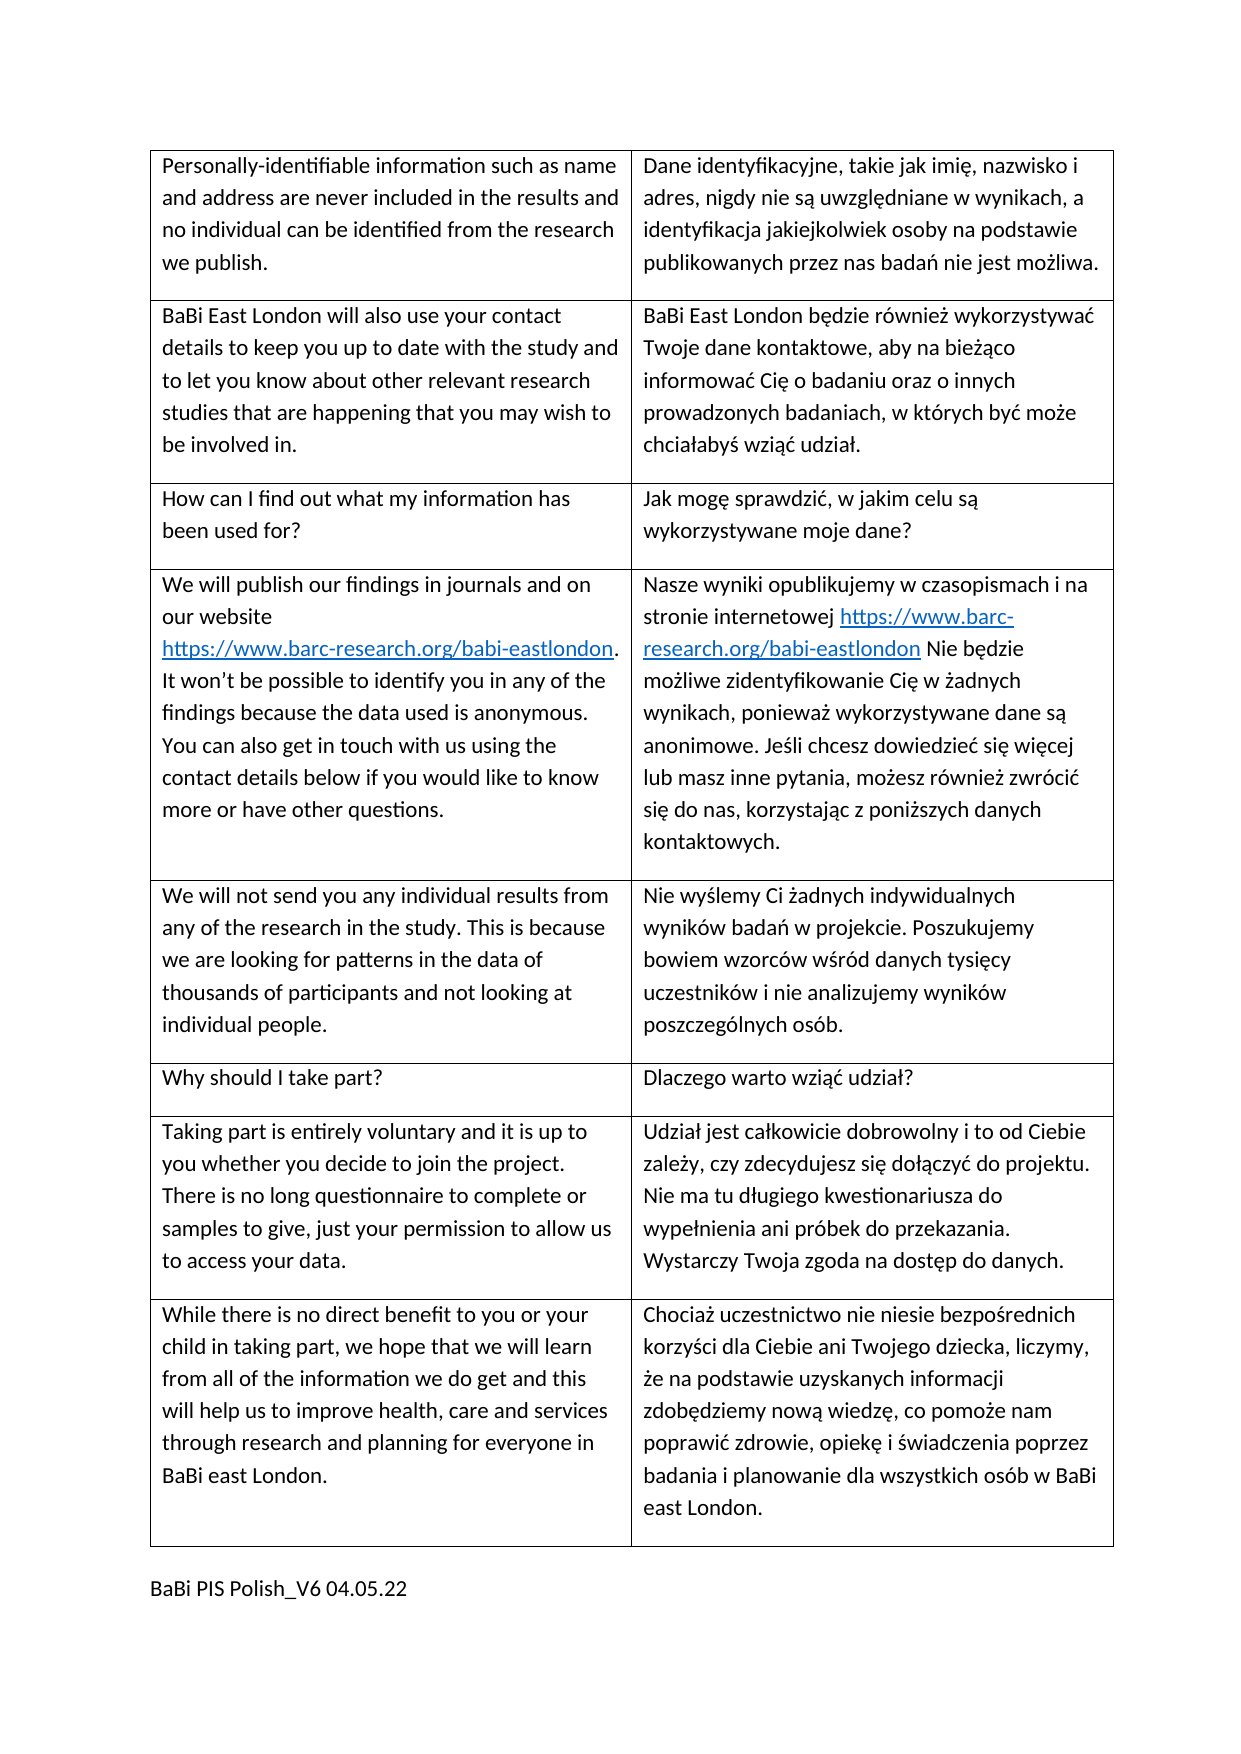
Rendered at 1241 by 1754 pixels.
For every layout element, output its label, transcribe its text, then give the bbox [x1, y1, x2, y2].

table_cell Udział jest całkowicie dobrowolny i to od Ciebie zależy, czy zdecydujesz się dołączyć do projektu. Nie ma tu długiego kwestionariusza do wypełnienia ani próbek do przekazania. Wystarczy Twoja zgoda na dostęp do danych. [632, 1117, 1113, 1299]
table_cell We will publish our findings in journals and on our website https://www.barc-research.org/babi-eastlondon. It won’t be possible to identify you in any of the findings because the data used is anonymous. You can also get in touch with us using the contact details below if you would like to know more or have other questions. [151, 570, 631, 880]
table_cell Nasze wyniki opublikujemy w czasopismach i na stronie internetowej https://www.barc-research.org/babi-eastlondon Nie będzie możliwe zidentyfikowanie Cię w żadnych wynikach, ponieważ wykorzystywane dane są anonimowe. Jeśli chcesz dowiedzieć się więcej lub masz inne pytania, możesz również zwrócić się do nas, korzystając z poniższych danych kontaktowych. [632, 570, 1113, 880]
table_cell Why should I take part? [151, 1064, 631, 1116]
table_cell Nie wyślemy Ci żadnych indywidualnych wyników badań w projekcie. Poszukujemy bowiem wzorców wśród danych tysięcy uczestników i nie analizujemy wyników poszczególnych osób. [632, 881, 1113, 1062]
table_cell How can I find out what my information has been used for? [151, 484, 631, 569]
table_cell Dane identyfikacyjne, takie jak imię, nazwisko i adres, nigdy nie są uwzględniane w wynikach, a identyfikacja jakiejkolwiek osoby na podstawie publikowanych przez nas badań nie jest możliwa. [632, 151, 1113, 300]
table_cell Chociaż uczestnictwo nie niesie bezpośrednich korzyści dla Ciebie ani Twojego dziecka, liczymy, że na podstawie uzyskanych informacji zdobędziemy nową wiedzę, co pomoże nam poprawić zdrowie, opiekę i świadczenia poprzez badania i planowanie dla wszystkich osób w BaBi east London. [632, 1300, 1113, 1546]
table_cell While there is no direct benefit to you or your child in taking part, we hope that we will learn from all of the information we do get and this will help us to improve health, care and services through research and planning for everyone in BaBi east London. [151, 1300, 631, 1546]
table_cell BaBi East London będzie również wykorzystywać Twoje dane kontaktowe, aby na bieżąco informować Cię o badaniu oraz o innych prowadzonych badaniach, w których być może chciałabyś wziąć udział. [632, 301, 1113, 483]
table_cell We will not send you any individual results from any of the research in the study. This is because we are looking for patterns in the data of thousands of participants and not looking at individual people. [151, 881, 631, 1062]
table_cell BaBi East London will also use your contact details to keep you up to date with the study and to let you know about other relevant research studies that are happening that you may wish to be involved in. [151, 301, 631, 483]
table_cell Jak mogę sprawdzić, w jakim celu są wykorzystywane moje dane? [632, 484, 1113, 569]
table_cell Dlaczego warto wziąć udział? [632, 1064, 1113, 1116]
table_cell Personally-identifiable information such as name and address are never included in the results and no individual can be identified from the research we publish. [151, 151, 631, 300]
table_cell Taking part is entirely voluntary and it is up to you whether you decide to join the project. There is no long questionnaire to complete or samples to give, just your permission to allow us to access your data. [151, 1117, 631, 1299]
